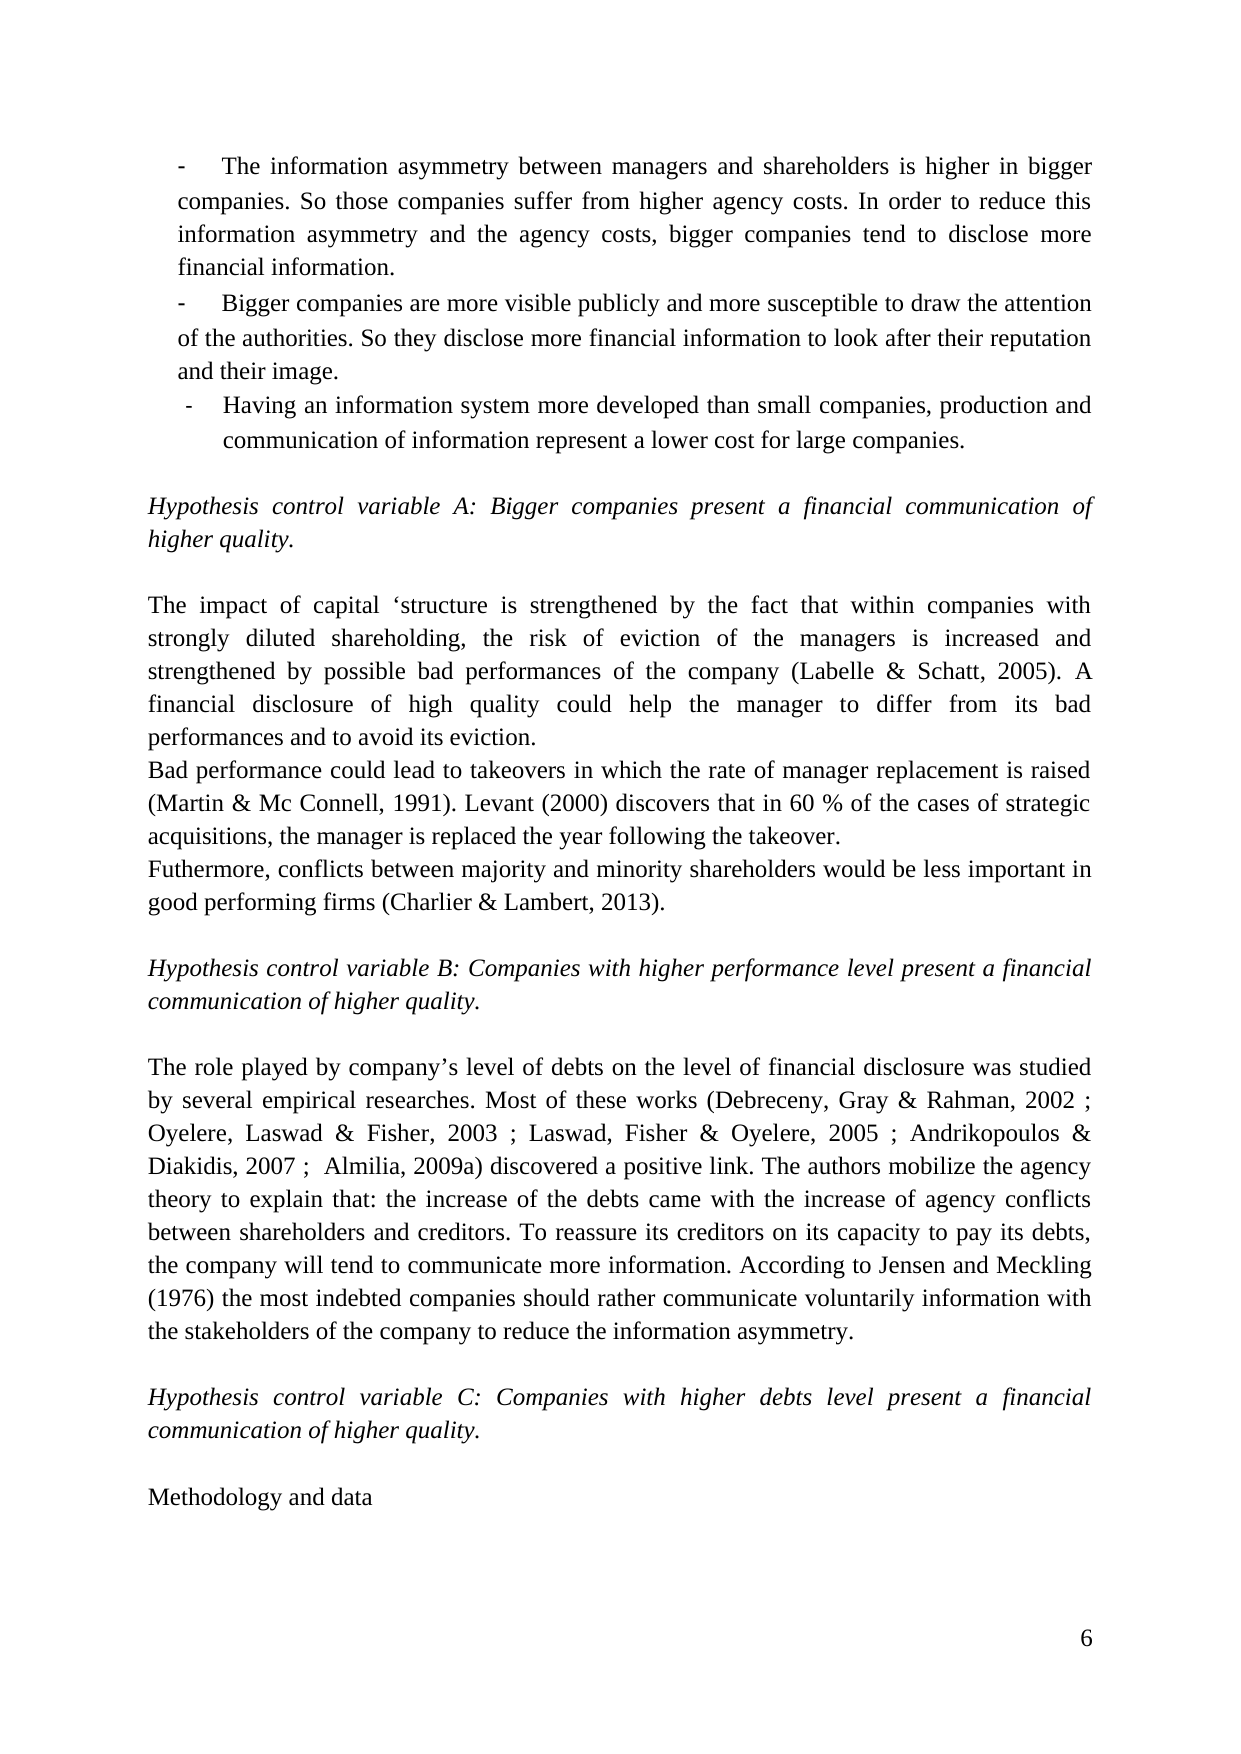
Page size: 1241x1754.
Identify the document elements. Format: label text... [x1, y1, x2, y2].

text The role played by company’s level of debts on the level of financial disclosure was studied by several empirical researches. Most of these works (Debreceny, Gray & Rahman, 2002 ; Oyelere, Laswad & Fisher, 2003 ; Laswad, Fisher & Oyelere, 2005 ; Andrikopoulos & Diakidis, 2007 ; Almilia, 2009a) discovered a positive link. The authors mobilize the agency theory to explain that: the increase of the debts came with the increase of agency conflicts between shareholders and creditors. To reassure its creditors on its capacity to pay its debts, the company will tend to communicate more information. According to Jensen and Meckling (1976) the most indebted companies should rather communicate voluntarily information with the stakeholders of the company to reduce the information asymmetry. [148, 1052, 1093, 1345]
list Bigger companies are more visible publicly and more susceptible to draw the attention of the authorities. So they disclose more financial information to look after their reputation and their image. [177, 285, 1093, 385]
text Hypothesis control variable C: Companies with higher debts level present a financial communication of higher quality. [148, 1382, 1093, 1444]
text Bad performance could lead to takeovers in which the rate of manager replacement is raised (Martin & Mc Connell, 1991). Levant (2000) discovers that in 60 % of the cases of strategic acquisitions, the manager is replaced the year following the takeover. [148, 755, 1093, 850]
text Futhermore, conflicts between majority and minority shareholders would be less important in good performing firms (Charlier & Lambert, 2013). [148, 854, 1093, 916]
list The information asymmetry between managers and shareholders is higher in bigger companies. So those companies suffer from higher agency costs. In order to reduce this information asymmetry and the agency costs, bigger companies tend to disclose more financial information. [177, 148, 1093, 281]
text Hypothesis control variable B: Companies with higher performance level present a financial communication of higher quality. [148, 953, 1093, 1015]
text Methodology and data [148, 1482, 1093, 1510]
text The impact of capital ‘structure is strengthened by the fact that within companies with strongly diluted shareholding, the risk of eviction of the managers is increased and strengthened by possible bad performances of the company (Labelle & Schatt, 2005). A financial disclosure of high quality could help the manager to differ from its bad performances and to avoid its eviction. [148, 590, 1093, 751]
list Having an information system more developed than small companies, production and communication of information represent a lower cost for large companies. [185, 389, 1093, 454]
text Hypothesis control variable A: Bigger companies present a financial communication of higher quality. [148, 491, 1093, 553]
